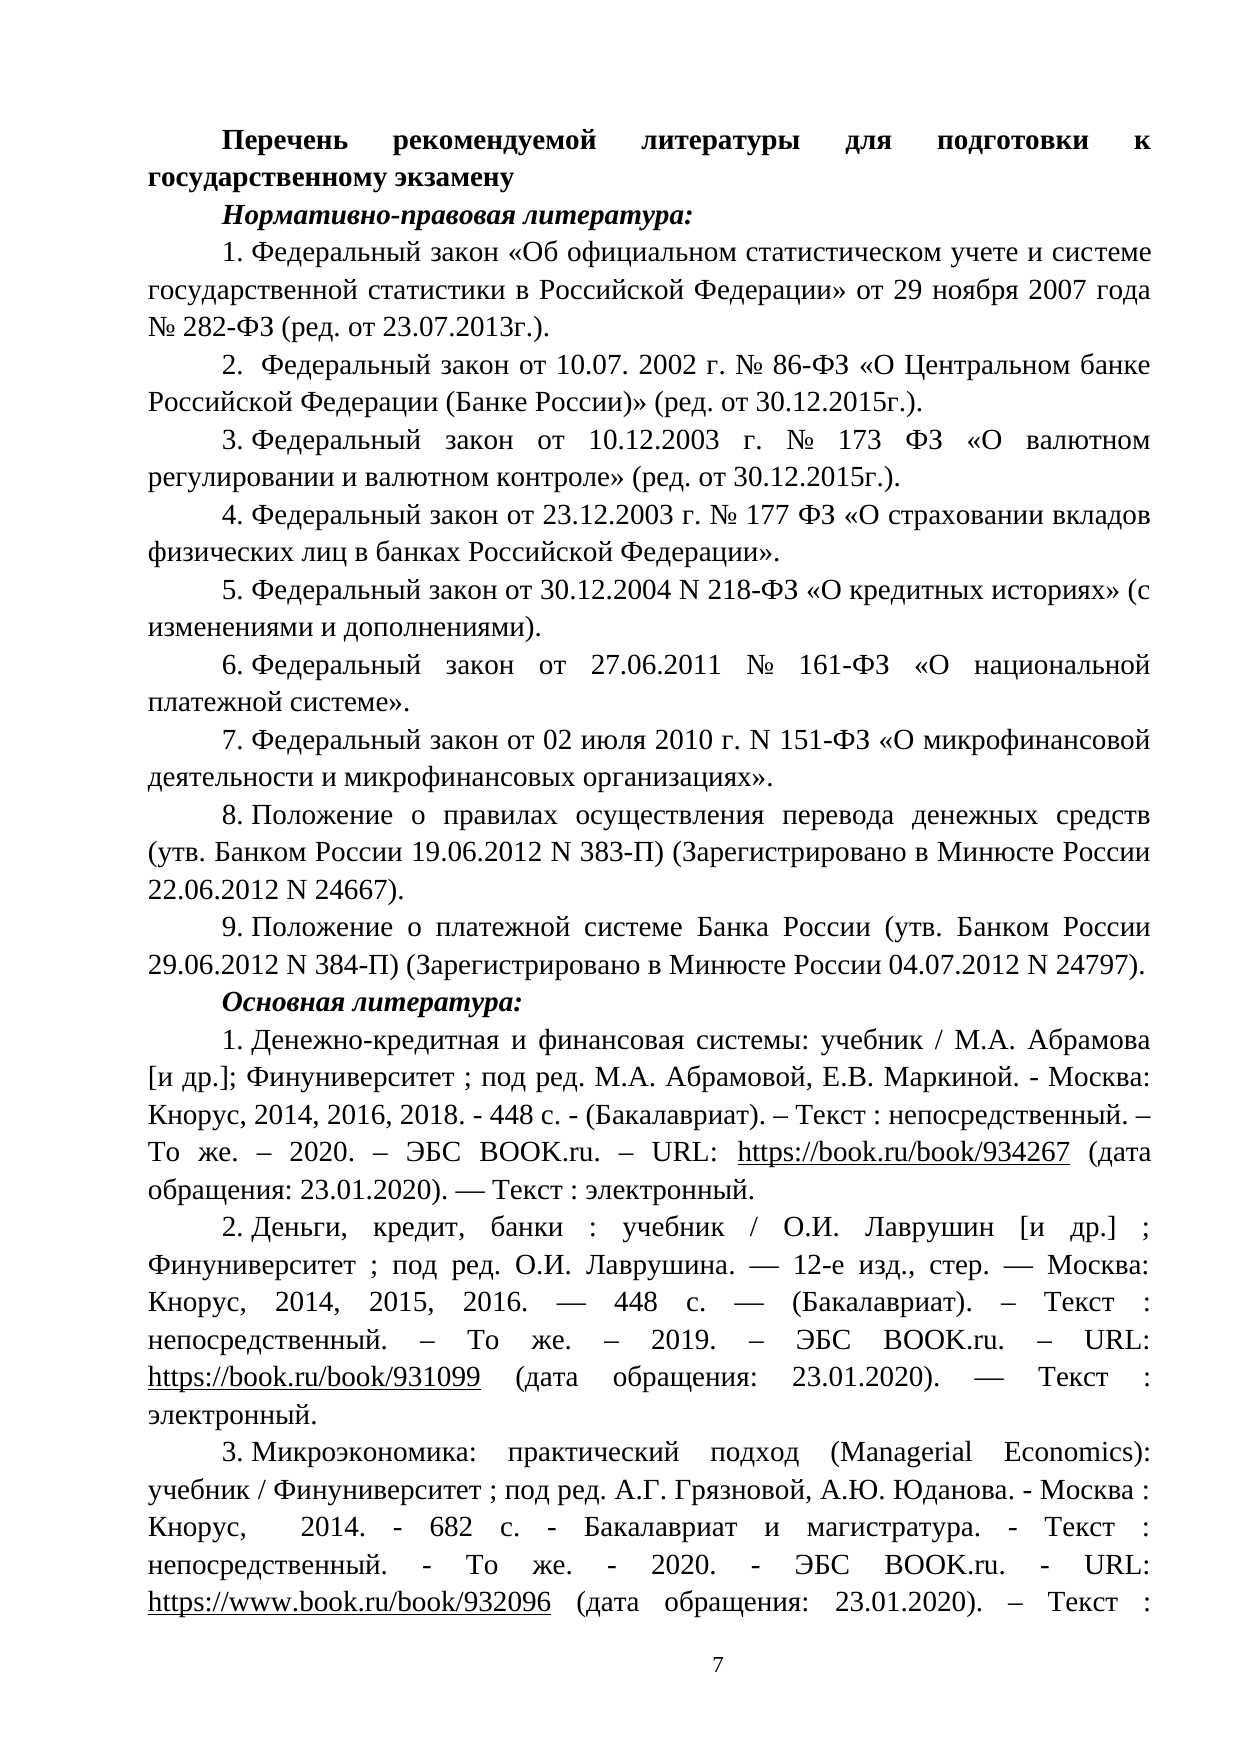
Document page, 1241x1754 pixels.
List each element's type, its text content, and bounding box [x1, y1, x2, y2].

list Положение о платежной системе Банка России (утв. Банком России 29.06.2012 N 384-П) (Зарегистрировано в Минюсте России 04.07.2012 N 24797). [148, 906, 1152, 981]
list Федеральный закон от 23.12.2003 г. № 177 ФЗ «О страховании вкладов физических лиц в банках Российской Федерации». [148, 493, 1152, 568]
text Нормативно-правовая литература: [148, 193, 1152, 231]
list Положение о правилах осуществления перевода денежных средств (утв. Банком России 19.06.2012 N 383-П) (Зарегистрировано в Минюсте России 22.06.2012 N 24667). [148, 793, 1152, 906]
text Основная литература: [148, 981, 1152, 1018]
list Федеральный закон «Об официальном статистическом учете и системе государственной статистики в Российской Федерации» от 29 ноября 2007 года № 282-ФЗ (ред. от 23.07.2013г.). [148, 231, 1152, 343]
list Федеральный закон от 10.12.2003 г. № 173 ФЗ «О валютном регулировании и валютном контроле» (ред. от 30.12.2015г.). [148, 418, 1152, 493]
list Федеральный закон от 10.07. 2002 г. № 86-ФЗ «О Центральном банке Российской Федерации (Банке России)» (ред. от 30.12.2015г.). [148, 343, 1152, 418]
list Федеральный закон от 02 июля 2010 г. N 151-ФЗ «О микрофинансовой деятельности и микрофинансовых организациях». [148, 718, 1152, 793]
list Федеральный закон от 27.06.2011 № 161-ФЗ «О национальной платежной системе». [148, 643, 1152, 718]
list Деньги, кредит, банки : учебник / О.И. Лаврушин [и др.] ; Финуниверситет ; под ред. О.И. Лаврушина. — 12-е изд., стер. — Москва: Кнорус, 2014, 2015, 2016. — 448 с. — (Бакалавриат). – Текст : непосредственный. – То же. – 2019. – ЭБС BOOK.ru. – URL: https://book.ru/book/931099 (дата обращения: 23.01.2020). — Текст : электронный. [148, 1206, 1152, 1431]
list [148, 1431, 1152, 1618]
list Денежно-кредитная и финансовая системы: учебник / М.А. Абрамова [и др.]; Финуниверситет ; под ред. М.А. Абрамовой, Е.В. Маркиной. - Москва: Кнорус, 2014, 2016, 2018. - 448 с. - (Бакалавриат). – Текст : непосредственный. – То же. – 2020. – ЭБС BOOK.ru. – URL: https://book.ru/book/934267 (дата обращения: 23.01.2020). — Текст : электронный. [148, 1018, 1152, 1206]
text Перечень рекомендуемой литературы для подготовки к государственному экзамену [148, 118, 1152, 193]
list Федеральный закон от 30.12.2004 N 218-ФЗ «О кредитных историях» (с изменениями и дополнениями). [148, 568, 1152, 643]
